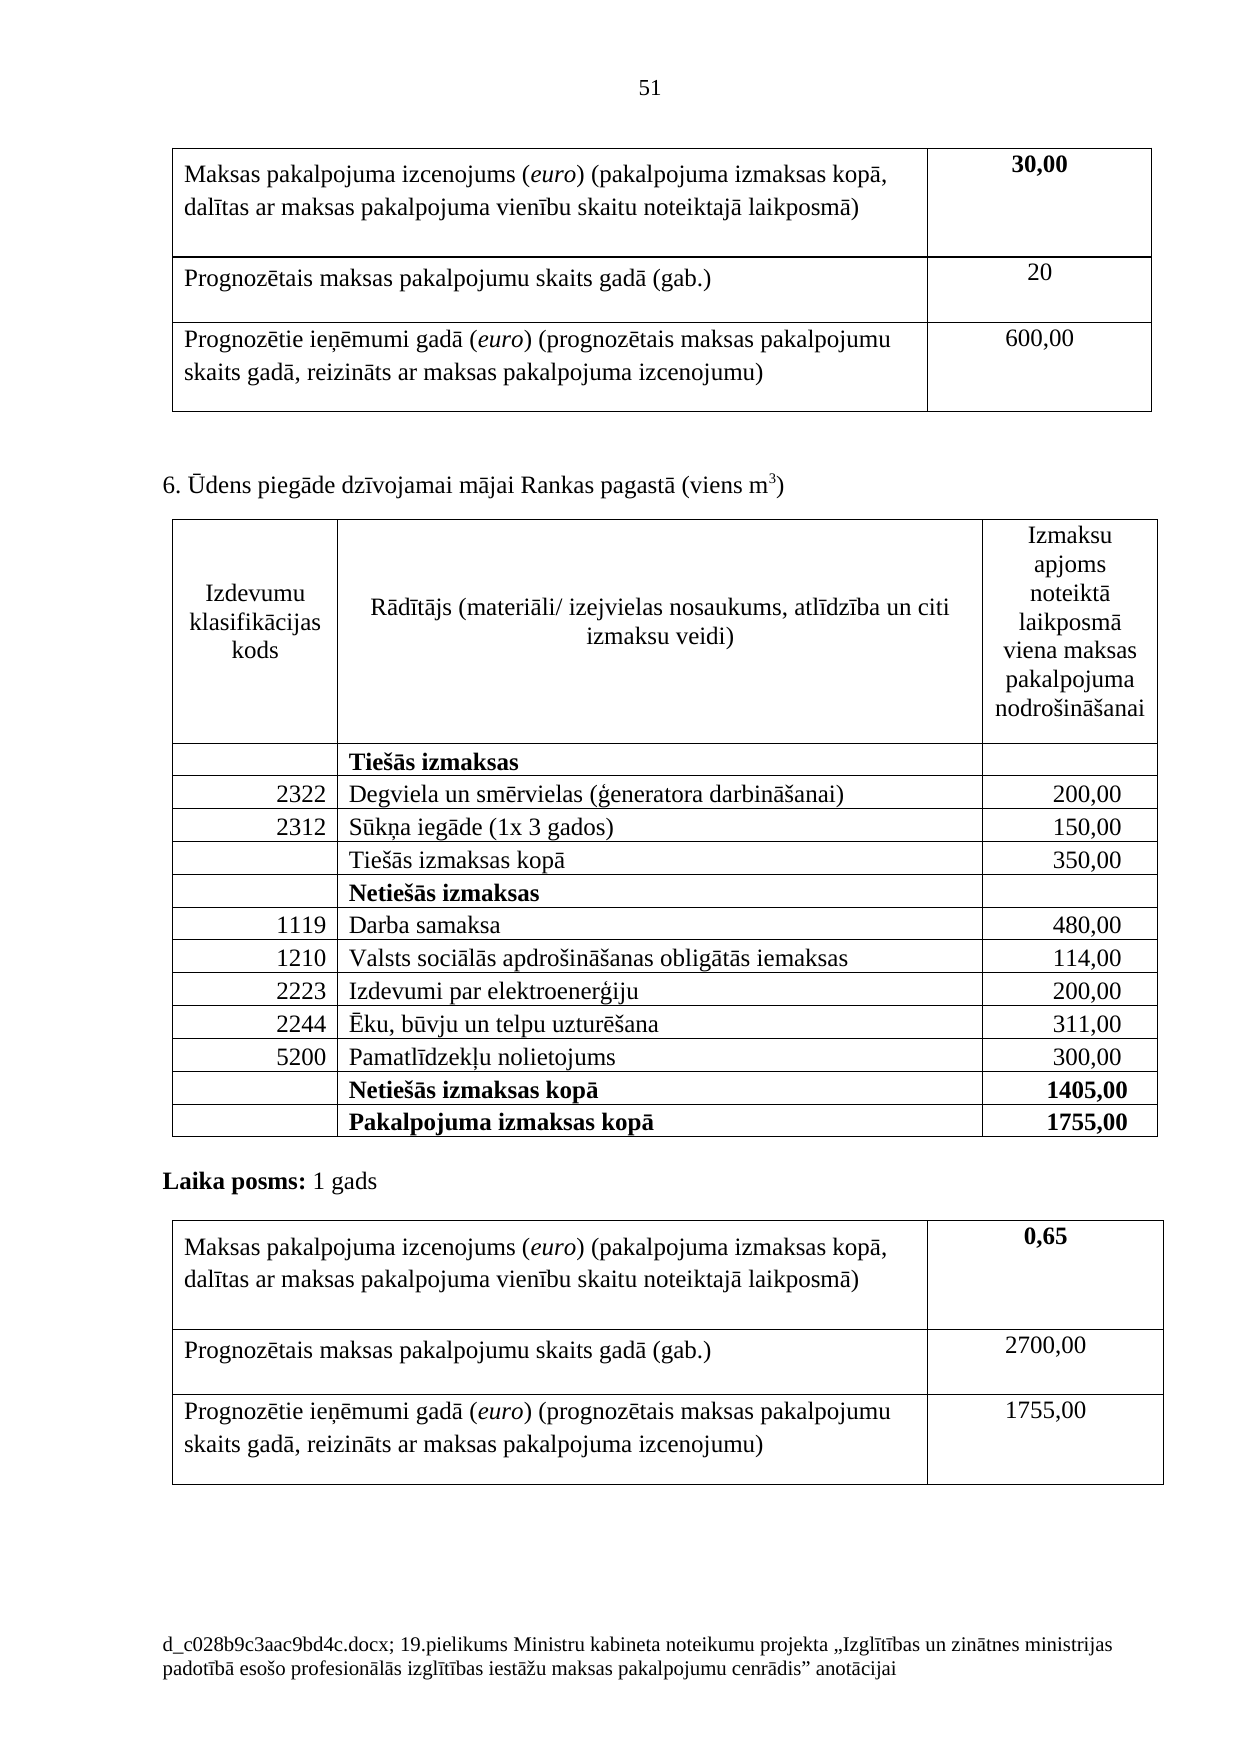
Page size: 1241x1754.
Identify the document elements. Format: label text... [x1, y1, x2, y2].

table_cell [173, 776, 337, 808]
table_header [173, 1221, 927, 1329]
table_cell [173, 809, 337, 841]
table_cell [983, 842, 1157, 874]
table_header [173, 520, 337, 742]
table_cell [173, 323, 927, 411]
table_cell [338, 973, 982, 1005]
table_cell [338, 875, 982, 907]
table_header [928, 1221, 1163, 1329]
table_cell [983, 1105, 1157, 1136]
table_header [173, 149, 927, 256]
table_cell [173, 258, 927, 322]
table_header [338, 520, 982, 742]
text 6. Ūdens piegāde dzīvojamai mājai Rankas pagastā (viens m3) [162, 470, 1137, 498]
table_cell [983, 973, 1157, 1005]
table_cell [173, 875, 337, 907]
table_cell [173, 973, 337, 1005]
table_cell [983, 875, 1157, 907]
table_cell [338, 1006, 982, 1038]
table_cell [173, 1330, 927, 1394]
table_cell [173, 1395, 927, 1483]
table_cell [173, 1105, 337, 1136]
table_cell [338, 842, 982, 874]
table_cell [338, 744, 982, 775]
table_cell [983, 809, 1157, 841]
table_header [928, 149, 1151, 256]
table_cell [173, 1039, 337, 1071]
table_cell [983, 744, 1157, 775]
text Laika posms: 1 gads [162, 1166, 1137, 1195]
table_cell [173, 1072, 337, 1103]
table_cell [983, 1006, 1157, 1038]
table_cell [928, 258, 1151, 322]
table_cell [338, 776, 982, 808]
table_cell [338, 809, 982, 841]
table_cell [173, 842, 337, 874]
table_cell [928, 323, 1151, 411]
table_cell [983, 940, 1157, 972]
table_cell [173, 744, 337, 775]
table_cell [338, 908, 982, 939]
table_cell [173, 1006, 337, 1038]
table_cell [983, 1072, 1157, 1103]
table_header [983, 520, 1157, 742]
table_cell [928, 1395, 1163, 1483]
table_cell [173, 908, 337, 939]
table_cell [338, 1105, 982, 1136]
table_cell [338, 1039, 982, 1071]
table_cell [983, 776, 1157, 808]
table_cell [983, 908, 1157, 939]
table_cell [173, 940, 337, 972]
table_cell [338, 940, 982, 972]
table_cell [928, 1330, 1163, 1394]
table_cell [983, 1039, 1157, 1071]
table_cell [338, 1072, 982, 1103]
